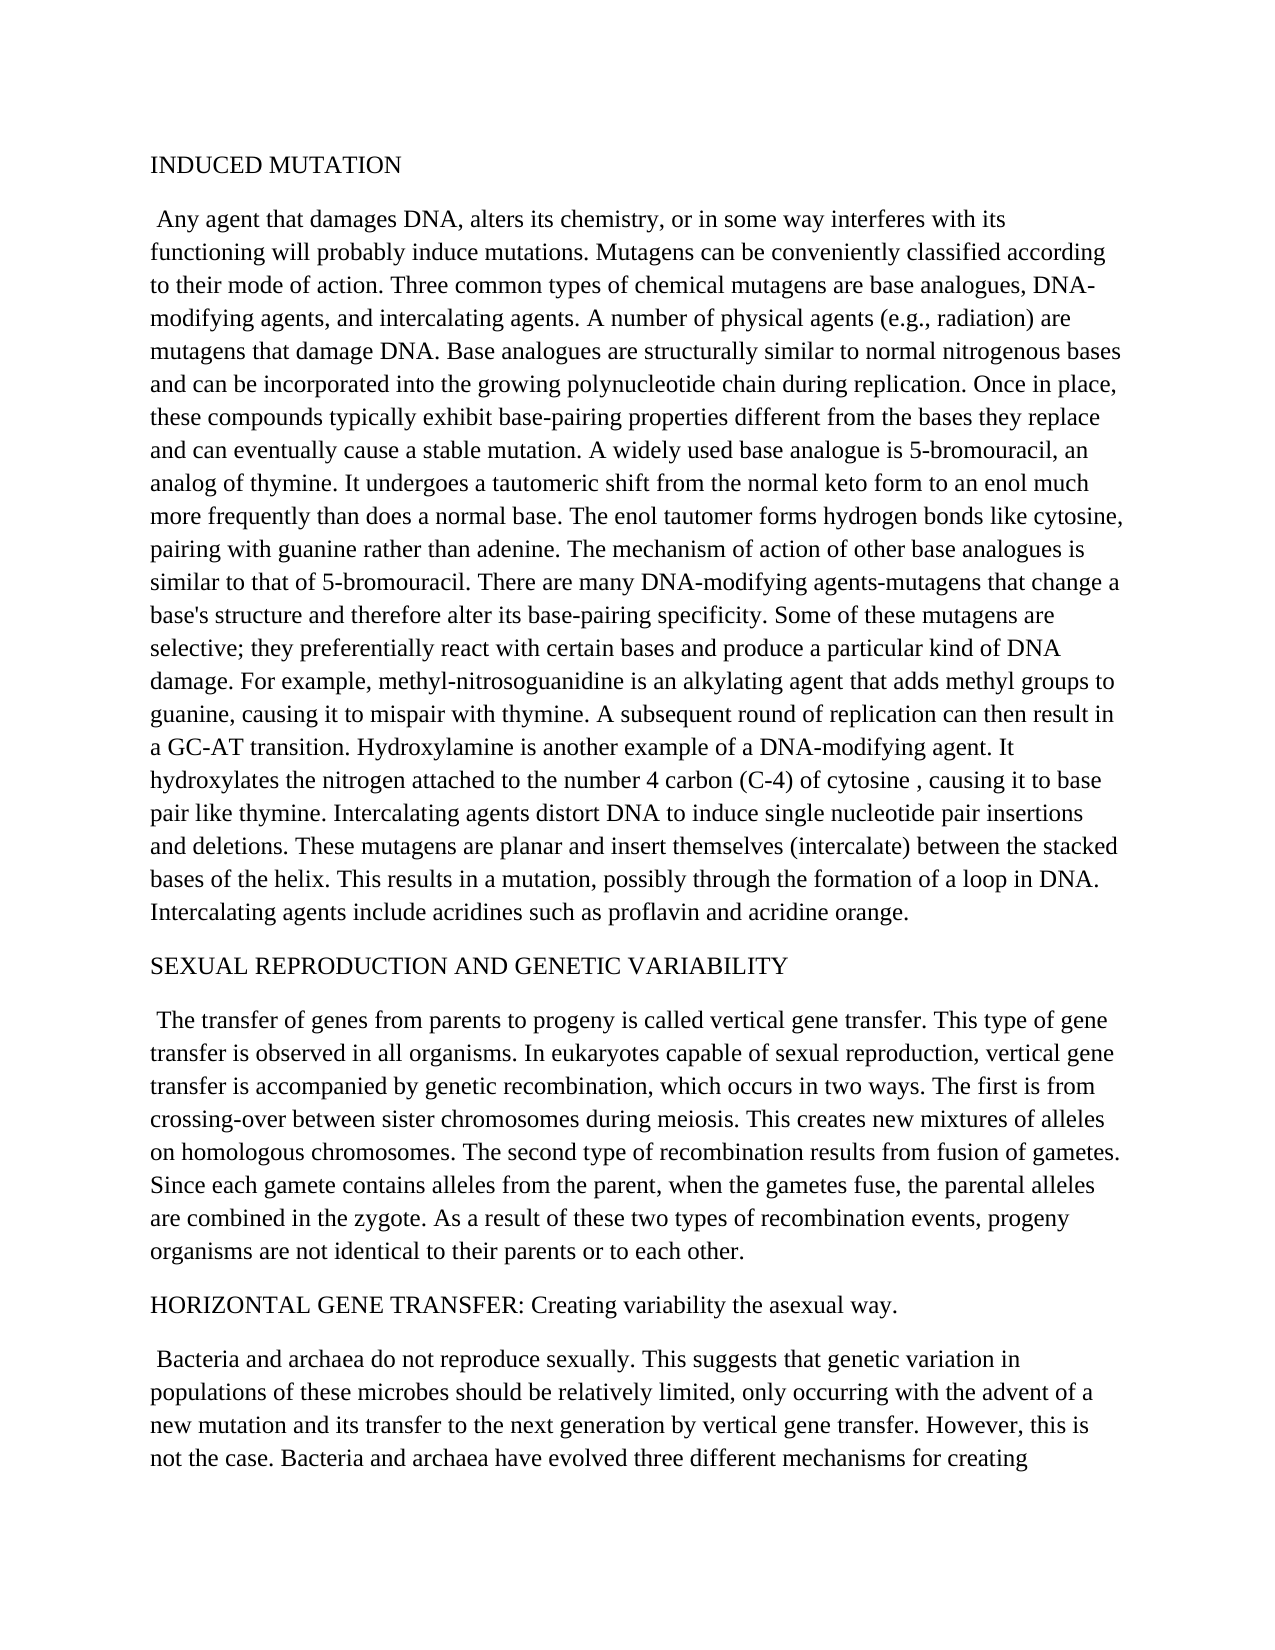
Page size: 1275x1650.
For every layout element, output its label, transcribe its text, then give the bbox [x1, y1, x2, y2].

text Any agent that damages DNA, alters its chemistry, or in some way interferes with its functioning will probably induce mutations. Mutagens can be conveniently classified according to their mode of action. Three common types of chemical mutagens are base analogues, DNA-modifying agents, and intercalating agents. A number of physical agents (e.g., radiation) are mutagens that damage DNA. Base analogues are structurally similar to normal nitrogenous bases and can be incorporated into the growing polynucleotide chain during replication. Once in place, these compounds typically exhibit base-pairing properties different from the bases they replace and can eventually cause a stable mutation. A widely used base analogue is 5-bromouracil, an analog of thymine. It undergoes a tautomeric shift from the normal keto form to an enol much more frequently than does a normal base. The enol tautomer forms hydrogen bonds like cytosine, pairing with guanine rather than adenine. The mechanism of action of other base analogues is similar to that of 5-bromouracil. There are many DNA-modifying agents-mutagens that change a base's structure and therefore alter its base-pairing specificity. Some of these mutagens are selective; they preferentially react with certain bases and produce a particular kind of DNA damage. For example, methyl-nitrosoguanidine is an alkylating agent that adds methyl groups to guanine, causing it to mispair with thymine. A subsequent round of replication can then result in a GC-AT transition. Hydroxylamine is another example of a DNA-modifying agent. It hydroxylates the nitrogen attached to the number 4 carbon (C-4) of cytosine , causing it to base pair like thymine. Intercalating agents distort DNA to induce single nucleotide pair insertions and deletions. These mutagens are planar and insert themselves (intercalate) between the stacked bases of the helix. This results in a mutation, possibly through the formation of a loop in DNA. Intercalating agents include acridines such as proflavin and acridine orange. [150, 204, 1125, 926]
text SEXUAL REPRODUCTION AND GENETIC VARIABILITY [150, 951, 1125, 980]
text HORIZONTAL GENE TRANSFER: Creating variability the asexual way. [150, 1290, 1125, 1319]
text The transfer of genes from parents to progeny is called vertical gene transfer. This type of gene transfer is observed in all organisms. In eukaryotes capable of sexual reproduction, vertical gene transfer is accompanied by genetic recombination, which occurs in two ways. The first is from crossing-over between sister chromosomes during meiosis. This creates new mixtures of alleles on homologous chromosomes. The second type of recombination results from fusion of gametes. Since each gamete contains alleles from the parent, when the gametes fuse, the parental alleles are combined in the zygote. As a result of these two types of recombination events, progeny organisms are not identical to their parents or to each other. [150, 1005, 1125, 1265]
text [150, 1344, 1125, 1472]
text INDUCED MUTATION [150, 150, 1125, 179]
